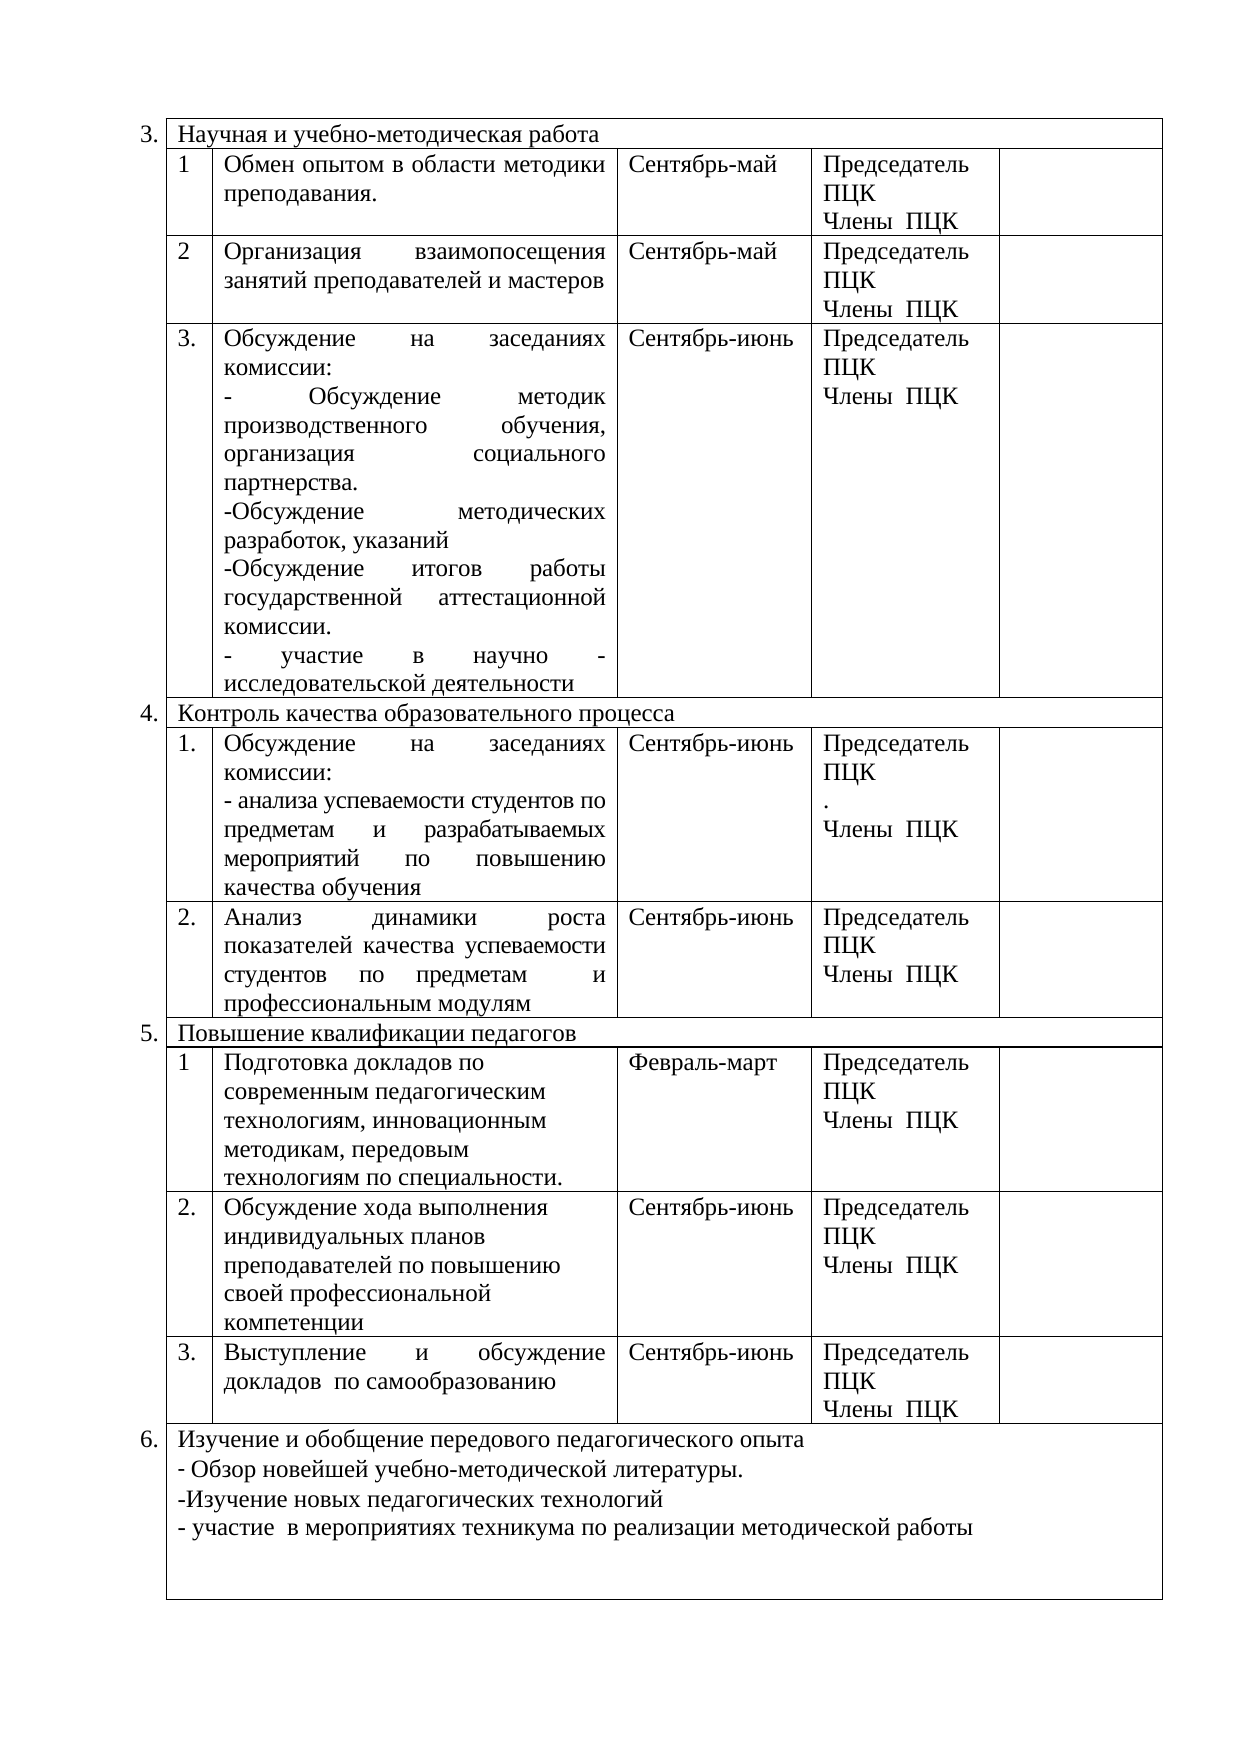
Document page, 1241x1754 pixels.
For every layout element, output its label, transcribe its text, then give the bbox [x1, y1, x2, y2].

table_cell [1000, 324, 1162, 697]
table_cell Председатель ПЦК Члены ПЦК [812, 149, 999, 235]
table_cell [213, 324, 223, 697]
table_cell Сентябрь-июнь [618, 902, 811, 1017]
table_cell 2. [167, 1192, 212, 1336]
table_cell [1000, 728, 1162, 901]
table_cell 3. [167, 324, 212, 697]
table_cell [1000, 236, 1162, 322]
table_cell [1000, 1337, 1162, 1423]
table_cell Выступление и обсуждение докладов по самообразованию [213, 1337, 617, 1423]
table_cell 3. [167, 1337, 212, 1423]
table_cell 1. [167, 728, 212, 901]
table_cell Обсуждение хода выполнения индивидуальных планов преподавателей по повышению своей профессиональной компетенции [213, 1192, 617, 1336]
table_cell Сентябрь-май [618, 149, 811, 235]
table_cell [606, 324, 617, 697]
table_cell 1 [167, 149, 212, 235]
table_cell Обмен опытом в области методики преподавания. [213, 149, 617, 235]
table_cell Сентябрь-май [618, 236, 811, 322]
table_cell Председатель ПЦК Члены ПЦК [812, 1048, 999, 1191]
table_cell Сентябрь-июнь [618, 728, 811, 901]
table_cell 1 [167, 1048, 212, 1191]
table_cell Председатель ПЦК . Члены ПЦК [812, 728, 999, 901]
table_cell Анализ динамики роста показателей качества успеваемости студентов по предметам и профессиональным модулям [213, 902, 617, 1017]
table_cell Председатель ПЦК Члены ПЦК [812, 236, 999, 322]
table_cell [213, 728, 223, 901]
table_cell Сентябрь-июнь [618, 1192, 811, 1336]
table_cell Изучение и обобщение передового педагогического опыта - Обзор новейшей учебно-методической литературы. -Изучение новых педагогических технологий - участие в мероприятиях техникума по реализации методической работы [167, 1424, 1162, 1599]
table_cell Научная и учебно-методическая работа [167, 119, 1162, 148]
table_cell Подготовка докладов по современным педагогическим технологиям, инновационным методикам, передовым технологиям по специальности. [213, 1048, 617, 1191]
table_cell Председатель ПЦК Члены ПЦК [812, 1192, 999, 1336]
table_cell Сентябрь-июнь [618, 1337, 811, 1423]
table_cell Председатель ПЦК Члены ПЦК [812, 1337, 999, 1423]
table_cell Организация взаимопосещения занятий преподавателей и мастеров [213, 236, 617, 322]
table_cell Повышение квалификации педагогов [167, 1018, 1162, 1046]
table_cell Председатель ПЦК Члены ПЦК [812, 324, 999, 697]
table_cell Сентябрь-июнь [618, 324, 811, 697]
table_cell [1000, 1048, 1162, 1191]
table_cell [1000, 149, 1162, 235]
table_cell [1000, 1192, 1162, 1336]
table_cell [1000, 902, 1162, 1017]
table_cell 2. [167, 902, 212, 1017]
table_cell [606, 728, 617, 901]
table_cell Контроль качества образовательного процесса [167, 698, 1162, 727]
table_cell Февраль-март [618, 1048, 811, 1191]
table_cell 2 [167, 236, 212, 322]
table_cell Председатель ПЦК Члены ПЦК [812, 902, 999, 1017]
